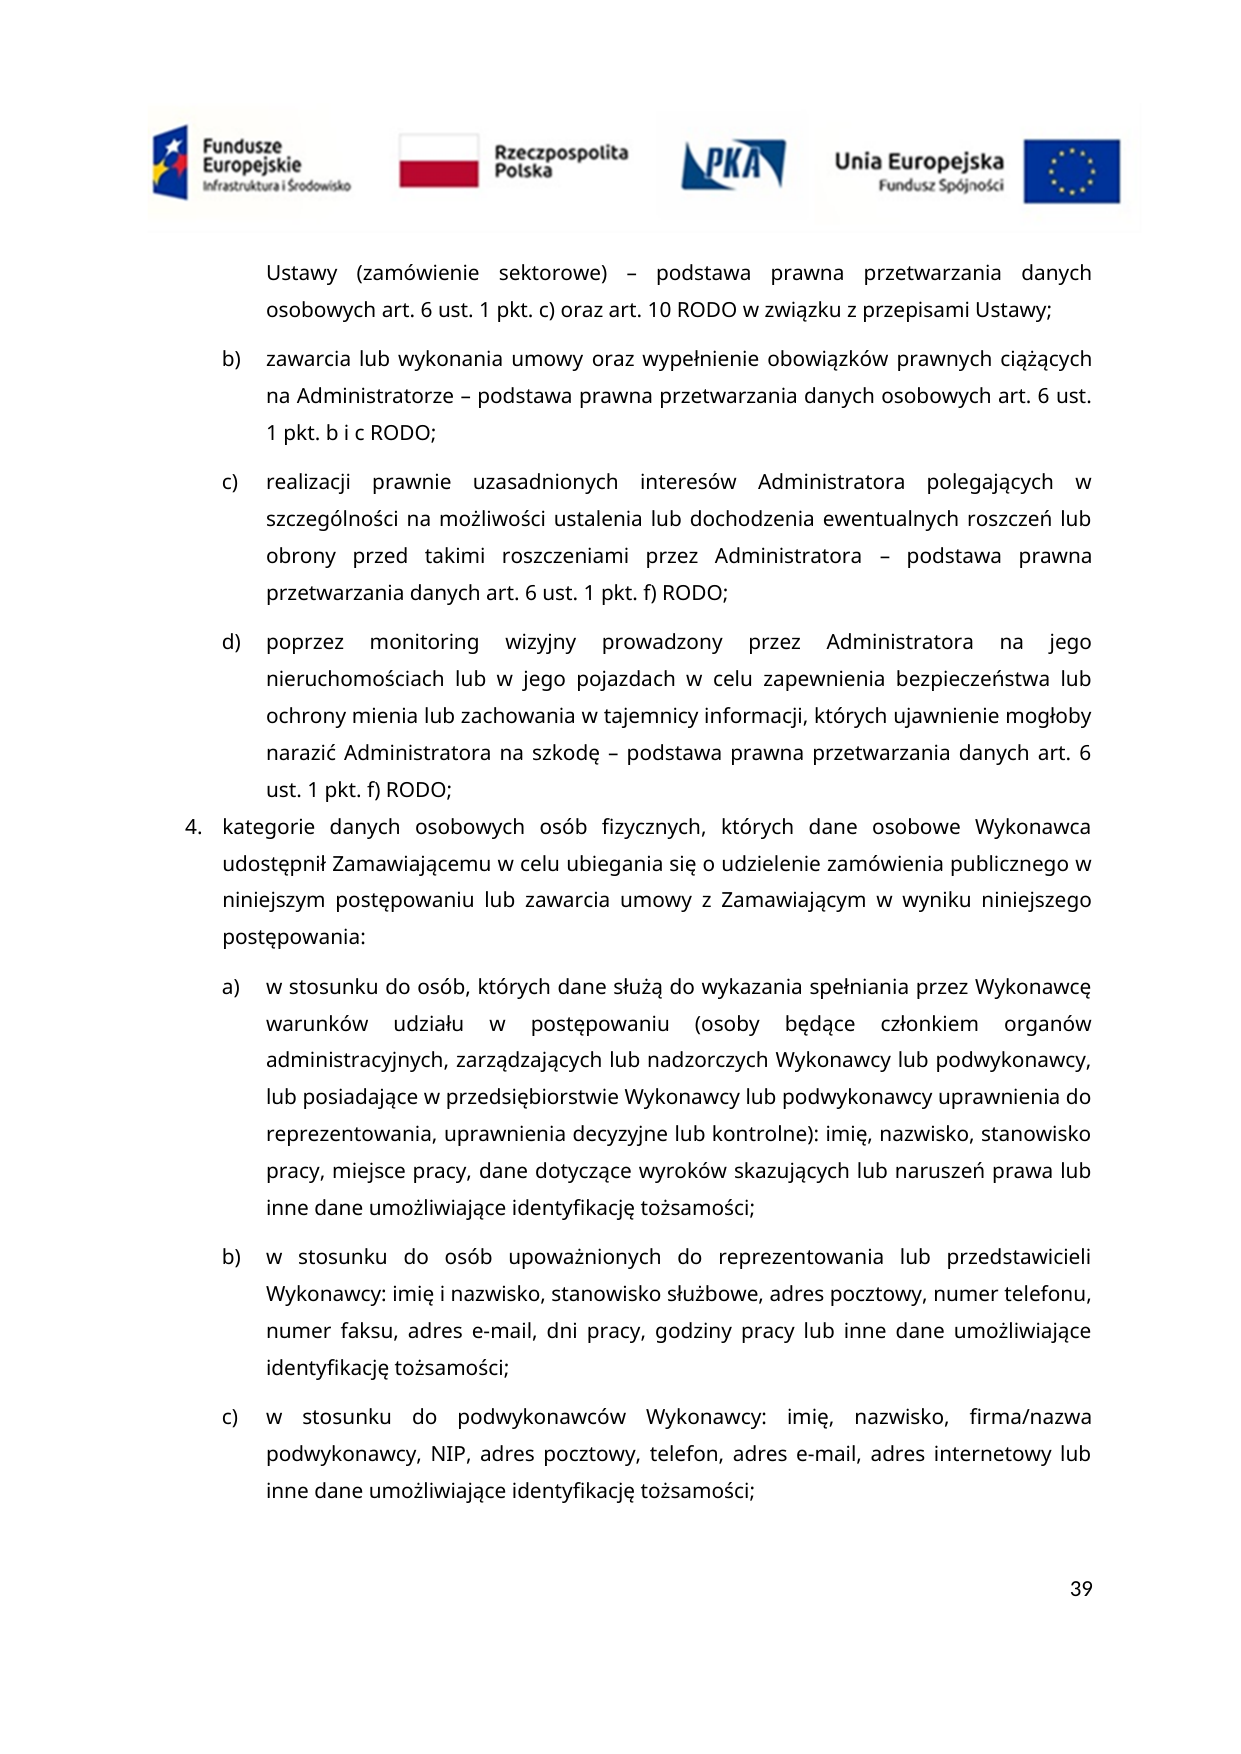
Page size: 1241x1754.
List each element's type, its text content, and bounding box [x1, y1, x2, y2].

list zawarcia lub wykonania umowy oraz wypełnienie obowiązków prawnych ciążących na Administratorze – podstawa prawna przetwarzania danych osobowych art. 6 ust. 1 pkt. b i c RODO; [222, 344, 1093, 447]
list poprzez monitoring wizyjny prowadzony przez Administratora na jego nieruchomościach lub w jego pojazdach w celu zapewnienia bezpieczeństwa lub ochrony mienia lub zachowania w tajemnicy informacji, których ujawnienie mogłoby narazić Administratora na szkodę – podstawa prawna przetwarzania danych art. 6 ust. 1 pkt. f) RODO; [222, 627, 1093, 803]
list w stosunku do osób, których dane służą do wykazania spełniania przez Wykonawcę warunków udziału w postępowaniu (osoby będące członkiem organów administracyjnych, zarządzających lub nadzorczych Wykonawcy lub podwykonawcy, lub posiadające w przedsiębiorstwie Wykonawcy lub podwykonawcy uprawnienia do reprezentowania, uprawnienia decyzyjne lub kontrolne): imię, nazwisko, stanowisko pracy, miejsce pracy, dane dotyczące wyroków skazujących lub naruszeń prawa lub inne dane umożliwiające identyfikację tożsamości; [222, 972, 1093, 1222]
list realizacji prawnie uzasadnionych interesów Administratora polegających w szczególności na możliwości ustalenia lub dochodzenia ewentualnych roszczeń lub obrony przed takimi roszczeniami przez Administratora – podstawa prawna przetwarzania danych art. 6 ust. 1 pkt. f) RODO; [222, 467, 1093, 607]
picture [147, 103, 1143, 234]
list w stosunku do podwykonawców Wykonawcy: imię, nazwisko, firma/nazwa podwykonawcy, NIP, adres pocztowy, telefon, adres e-mail, adres internetowy lub inne dane umożliwiające identyfikację tożsamości; [222, 1402, 1093, 1505]
list kategorie danych osobowych osób fizycznych, których dane osobowe Wykonawca udostępnił Zamawiającemu w celu ubiegania się o udzielenie zamówienia publicznego w niniejszym postępowaniu lub zawarcia umowy z Zamawiającym w wyniku niniejszego postępowania: [185, 812, 1093, 951]
list w stosunku do osób upoważnionych do reprezentowania lub przedstawicieli Wykonawcy: imię i nazwisko, stanowisko służbowe, adres pocztowy, numer telefonu, numer faksu, adres e-mail, dni pracy, godziny pracy lub inne dane umożliwiające identyfikację tożsamości; [222, 1242, 1093, 1382]
